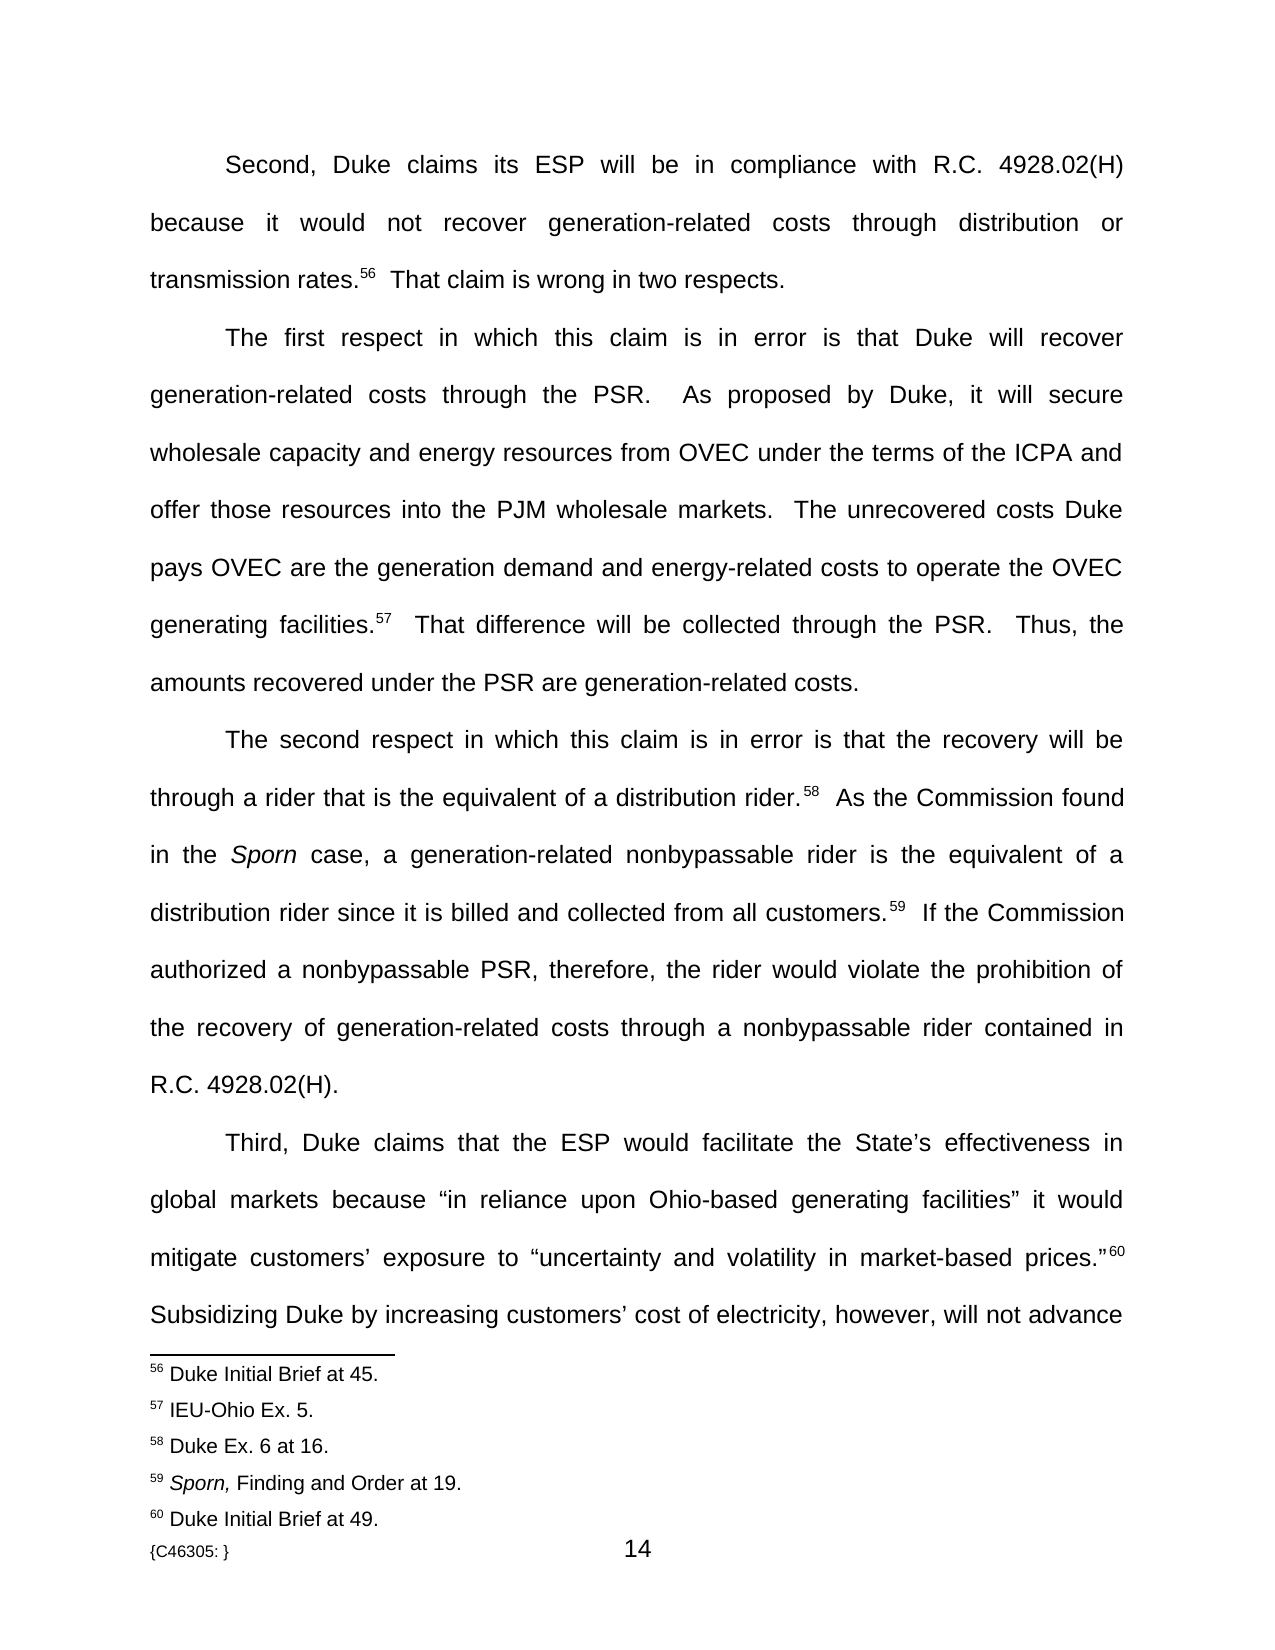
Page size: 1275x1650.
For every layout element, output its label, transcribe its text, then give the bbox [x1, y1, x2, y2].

text The second respect in which this claim is in error is that the recovery will be through a rider that is the equivalent of a distribution rider. As the Commission found in the Sporn case, a generation-related nonbypassable rider is the equivalent of a distribution rider since it is billed and collected from all customers. If the Commission authorized a nonbypassable PSR, therefore, the rider would violate the prohibition of the recovery of generation-related costs through a nonbypassable rider contained in R.C. 4928.02(H). [150, 725, 1125, 1099]
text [150, 1127, 1125, 1329]
text Second, Duke claims its ESP will be in compliance with R.C. 4928.02(H) because it would not recover generation-related costs through distribution or transmission rates. That claim is wrong in two respects. [150, 150, 1125, 294]
text The first respect in which this claim is in error is that Duke will recover generation-related costs through the PSR. As proposed by Duke, it will secure wholesale capacity and energy resources from OVEC under the terms of the ICPA and offer those resources into the PJM wholesale markets. The unrecovered costs Duke pays OVEC are the generation demand and energy-related costs to operate the OVEC generating facilities. That difference will be collected through the PSR. Thus, the amounts recovered under the PSR are generation-related costs. [150, 322, 1125, 696]
